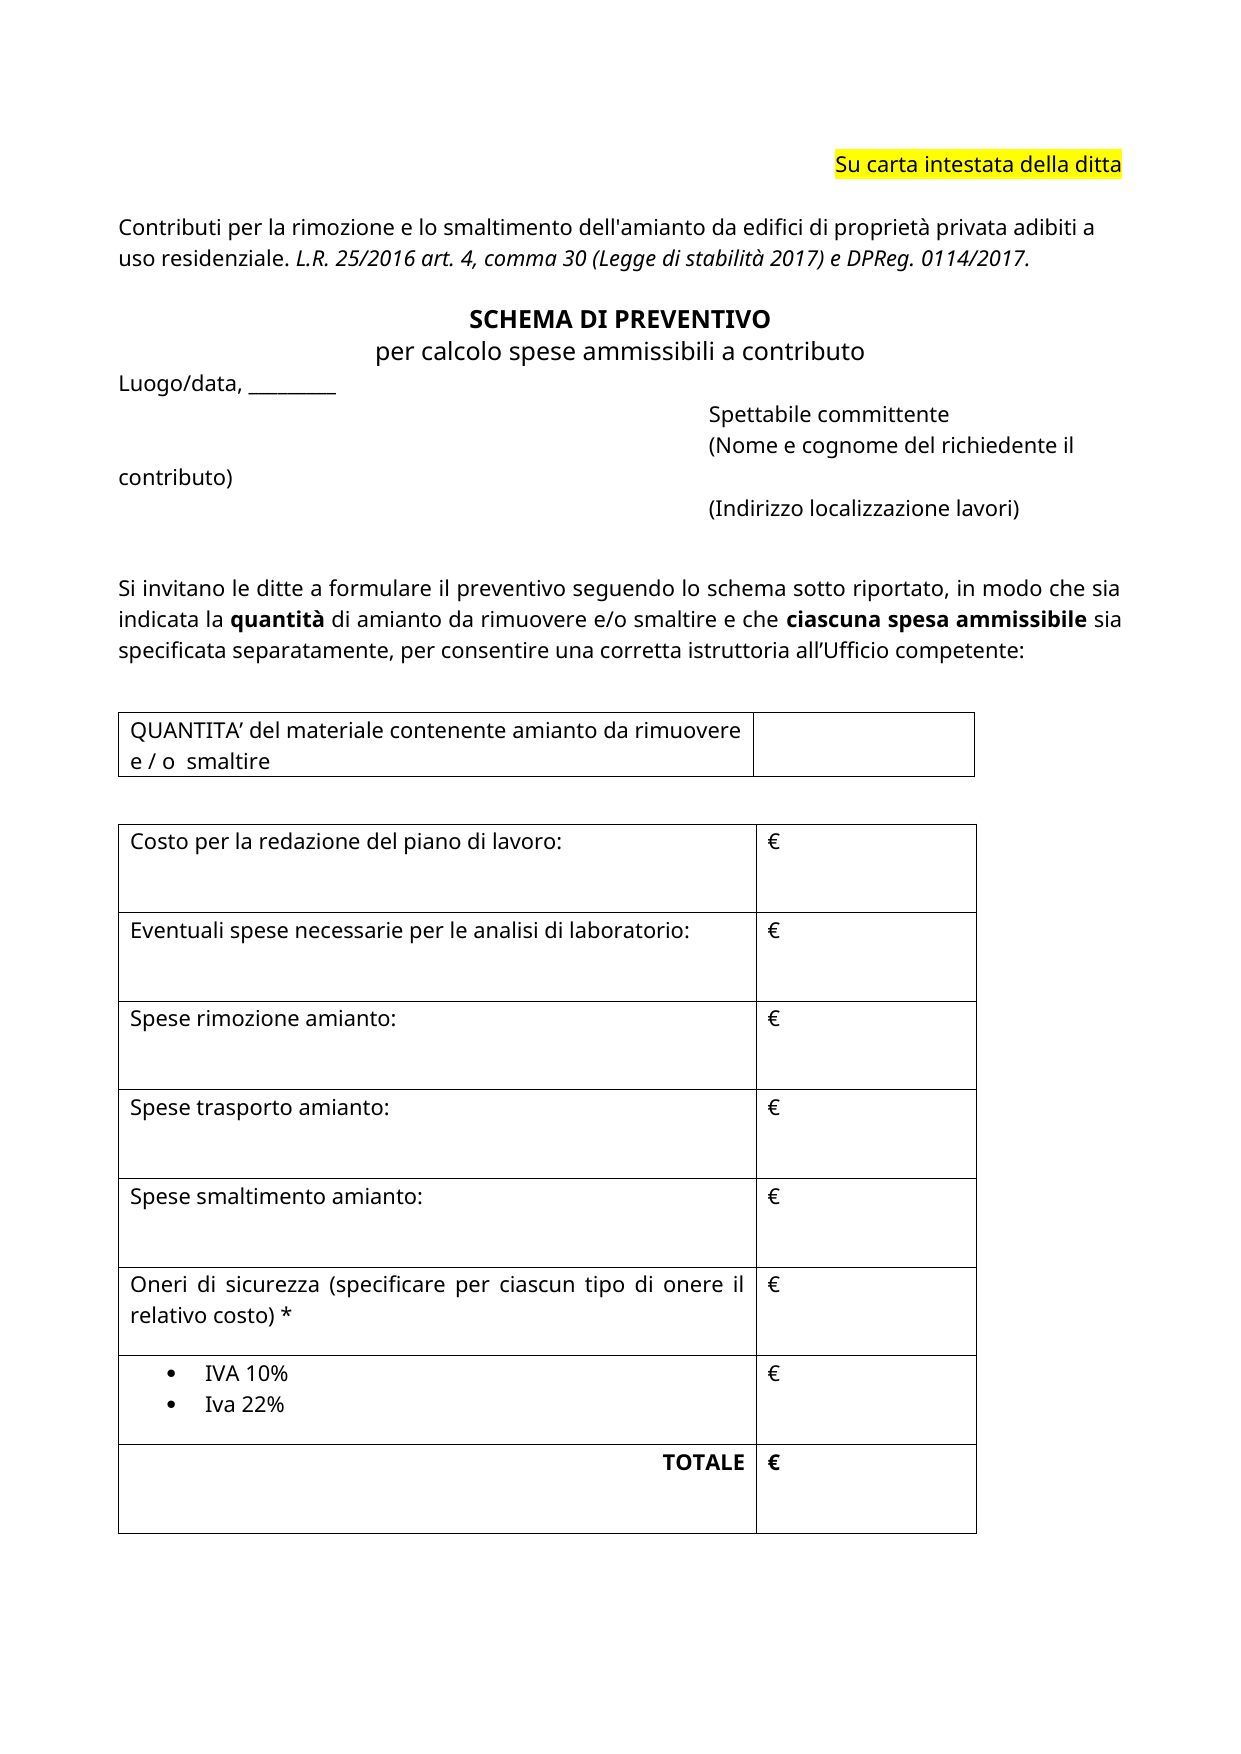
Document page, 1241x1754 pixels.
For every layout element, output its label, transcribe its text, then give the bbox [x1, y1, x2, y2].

text (Indirizzo localizzazione lavori) [118, 491, 1122, 523]
text Contributi per la rimozione e lo smaltimento dell'amianto da edifici di proprietà privata adibiti a uso residenziale. L.R. 25/2016 art. 4, comma 30 (Legge di stabilità 2017) e DPReg. 0114/2017. [118, 210, 1122, 273]
table_cell € [757, 1179, 976, 1267]
text per calcolo spese ammissibili a contributo [118, 335, 1122, 366]
text Si invitano le ditte a formulare il preventivo seguendo lo schema sotto riportato, in modo che sia indicata la quantità di amianto da rimuovere e/o smaltire e che ciascuna spesa ammissibile sia specificata separatamente, per consentire una corretta istruttoria all’Ufficio competente: [118, 571, 1122, 665]
table_cell € [757, 1445, 976, 1533]
table_cell € [757, 1002, 976, 1089]
table_header QUANTITA’ del materiale contenente amianto da rimuovere e / o smaltire [119, 713, 753, 776]
text (Nome e cognome del richiedente il contributo) [118, 429, 1122, 491]
text Luogo/data, _________ [118, 366, 1122, 398]
table_cell Spese smaltimento amianto: [119, 1179, 756, 1267]
table_cell € [757, 1268, 976, 1355]
table_cell Spese trasporto amianto: [119, 1090, 756, 1178]
table_cell TOTALE [119, 1445, 756, 1533]
table_cell Eventuali spese necessarie per le analisi di laboratorio: [119, 913, 756, 1001]
text Su carta intestata della ditta [118, 148, 1122, 179]
table_header Costo per la redazione del piano di lavoro: [119, 825, 756, 912]
table_cell Spese rimozione amianto: [119, 1002, 756, 1089]
table_cell € [757, 1356, 976, 1444]
text SCHEMA DI PREVENTIVO [118, 304, 1122, 335]
text Spettabile committente [118, 398, 1122, 429]
table_cell € [757, 1090, 976, 1178]
table_header [754, 713, 974, 776]
table_cell IVA 10% Iva 22% [119, 1356, 756, 1444]
table_cell € [757, 913, 976, 1001]
table_header € [757, 825, 976, 912]
table_cell Oneri di sicurezza (specificare per ciascun tipo di onere il relativo costo) * [119, 1268, 756, 1355]
